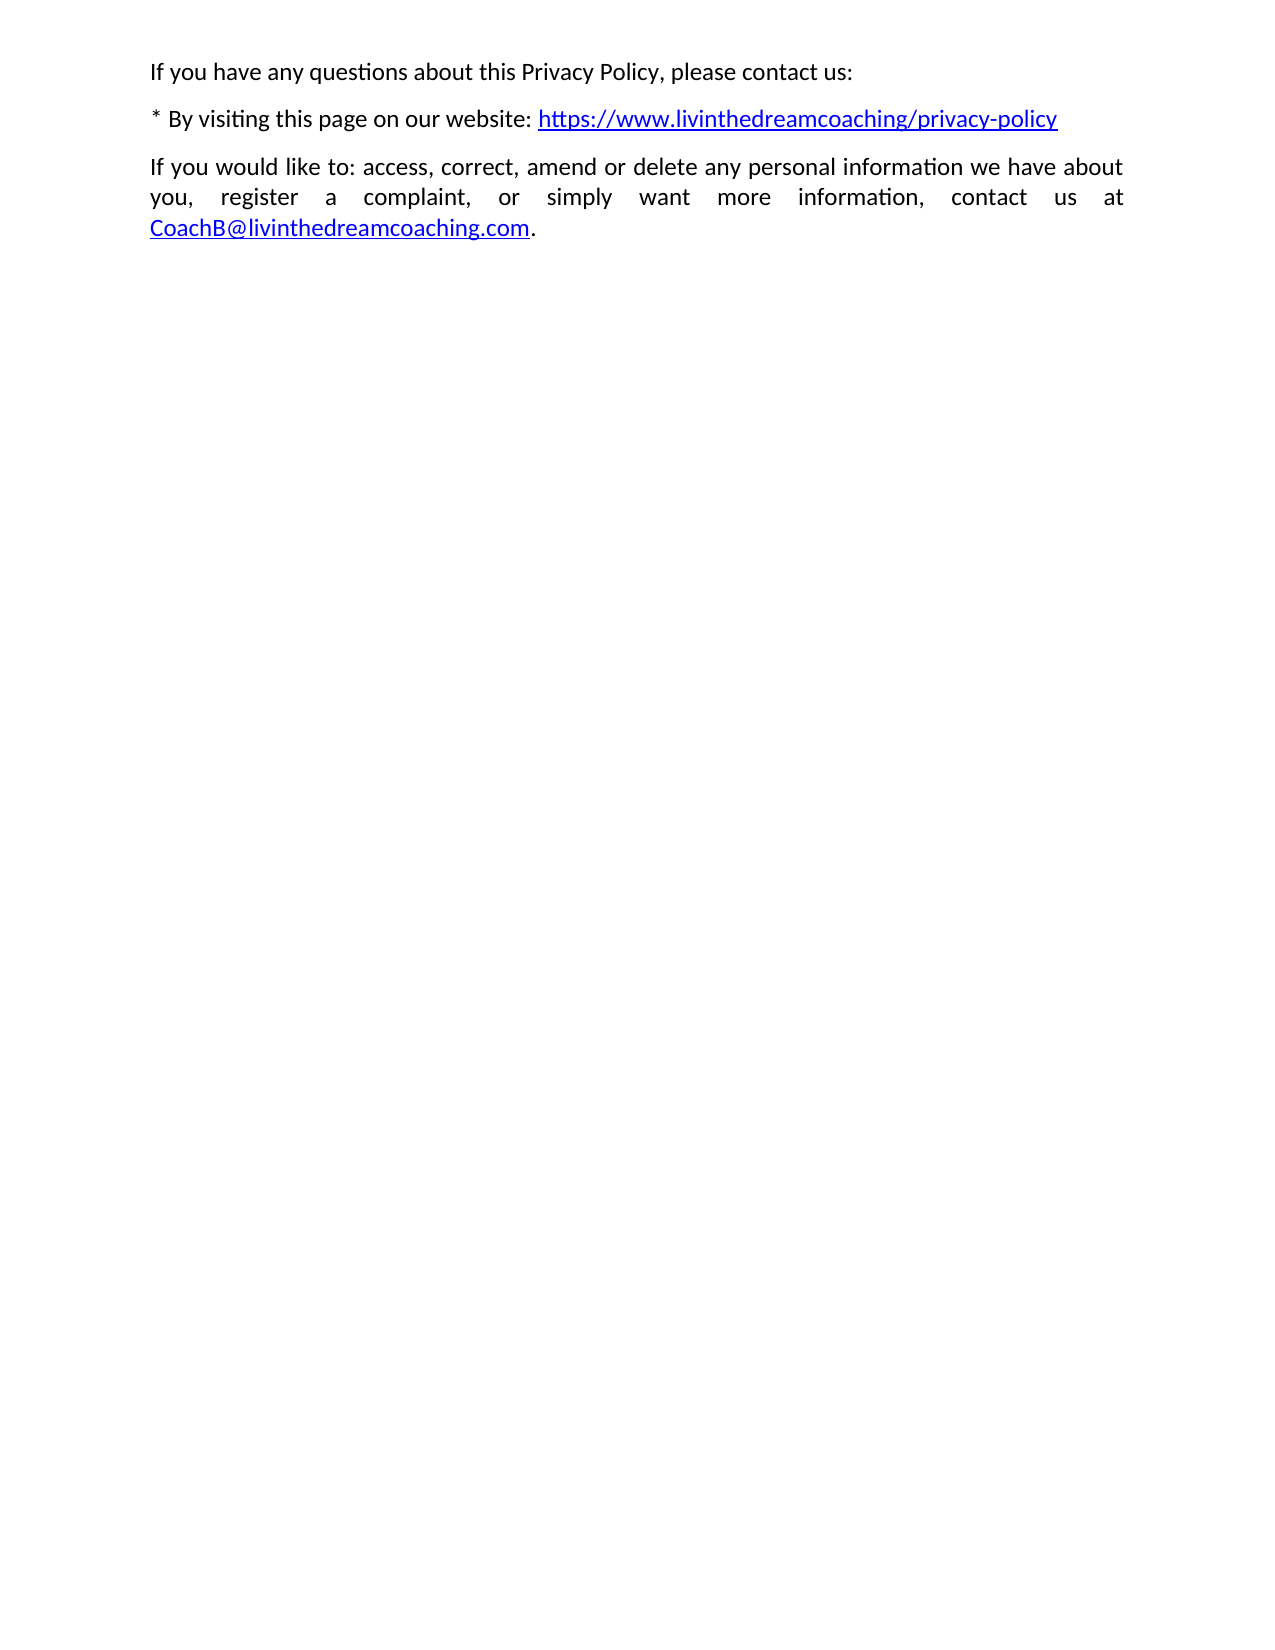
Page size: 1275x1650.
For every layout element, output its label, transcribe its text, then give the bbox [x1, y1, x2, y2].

text If you have any questions about this Privacy Policy, please contact us: [150, 56, 1125, 87]
text If you would like to: access, correct, amend or delete any personal information we have about you, register a complaint, or simply want more information, contact us at CoachB@livinthedreamcoaching.com. [150, 151, 1125, 242]
text * By visiting this page on our website: https://www.livinthedreamcoaching/privacy-policy [150, 103, 1125, 134]
